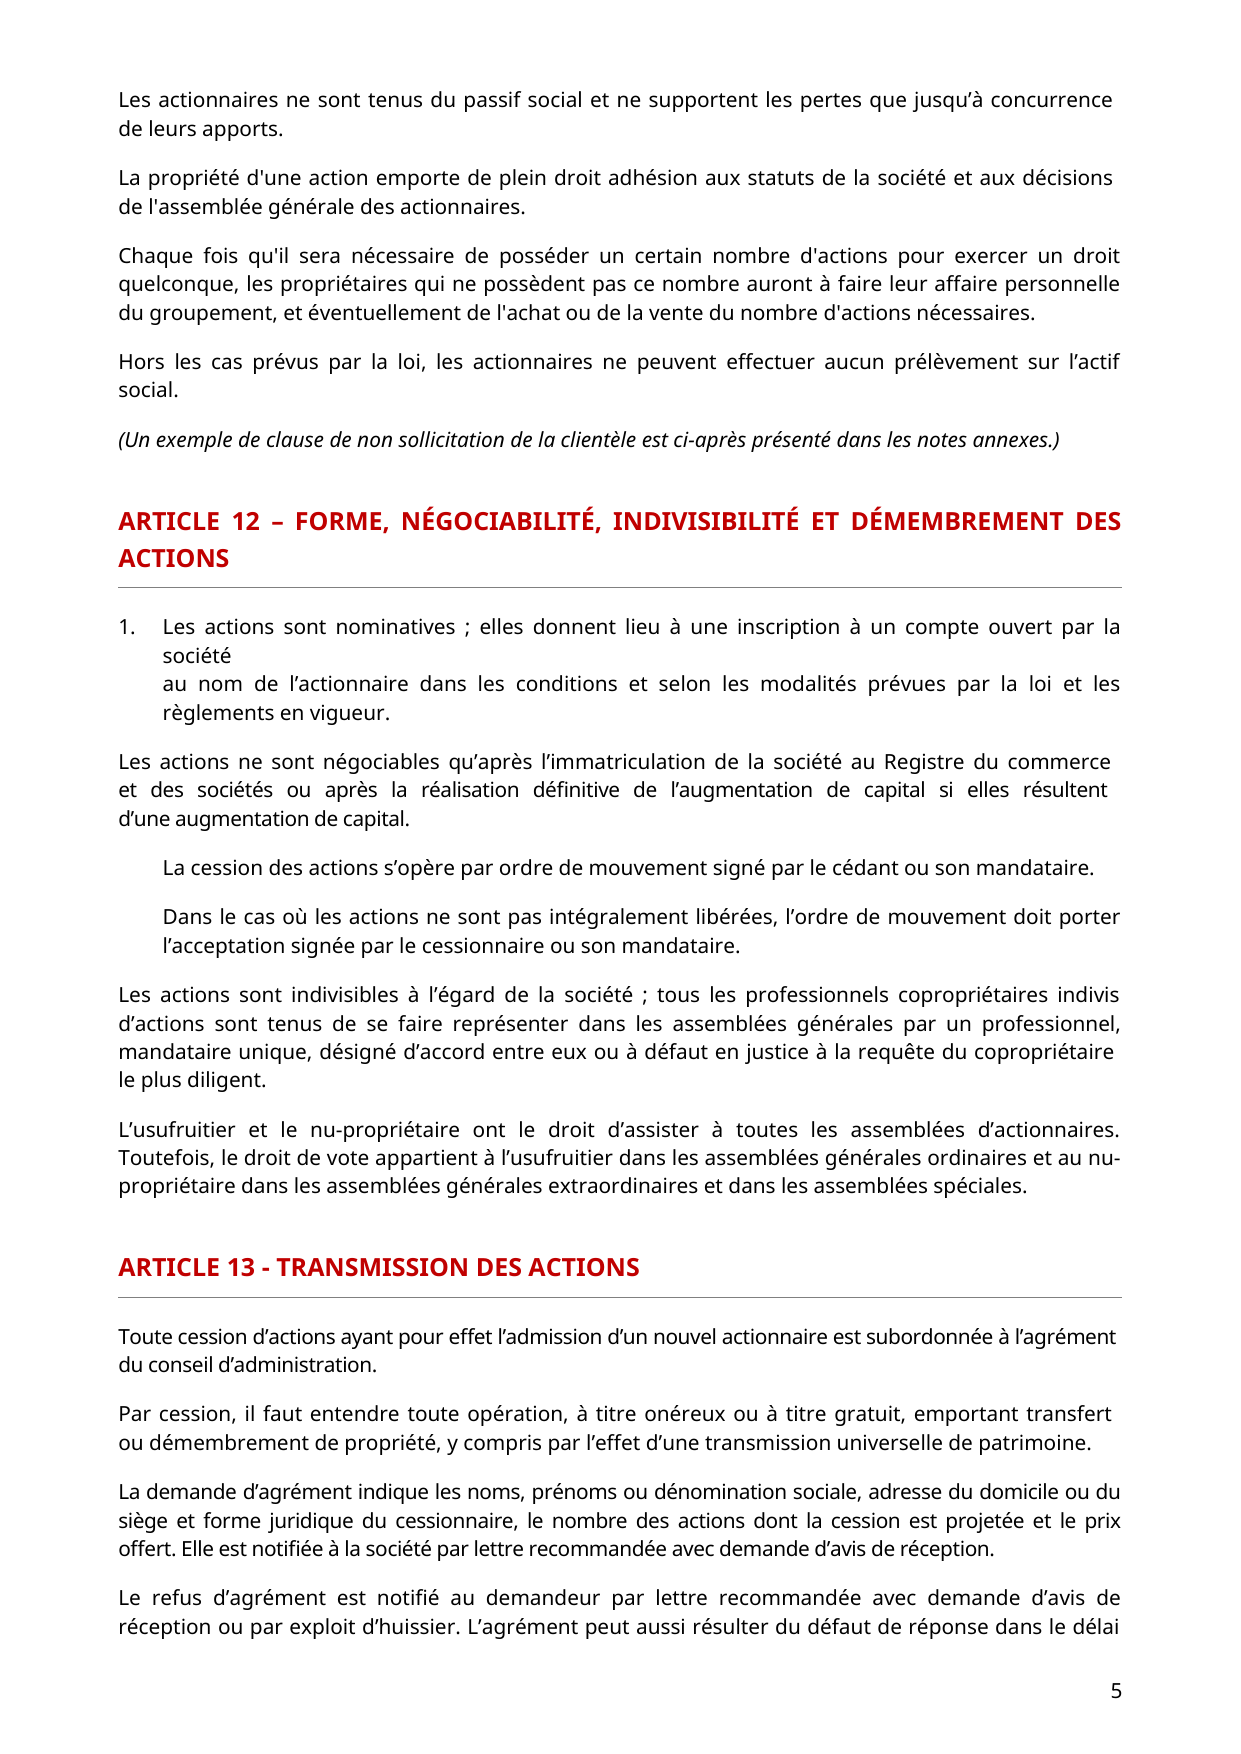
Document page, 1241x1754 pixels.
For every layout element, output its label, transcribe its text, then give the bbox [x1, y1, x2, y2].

text Les actions ne sont négociables qu’après l’immatriculation de la société au Registre du commerce et des sociétés ou après la réalisation définitive de l’augmentation de capital si elles résultent d’une augmentation de capital. [118, 747, 1122, 832]
text Les actionnaires ne sont tenus du passif social et ne supportent les pertes que jusqu’à concurrence de leurs apports. [118, 86, 1122, 142]
text Toute cession d’actions ayant pour effet l’admission d’un nouvel actionnaire est subordonnée à l’agrément du conseil d’administration. [118, 1322, 1122, 1379]
text La cession des actions s’opère par ordre de mouvement signé par le cédant ou son mandataire. [162, 853, 1122, 882]
text Les actions sont indivisibles à l’égard de la société ; tous les professionnels copropriétaires indivis d’actions sont tenus de se faire représenter dans les assemblées générales par un professionnel, mandataire unique, désigné d’accord entre eux ou à défaut en justice à la requête du copropriétaire le plus diligent. [118, 980, 1122, 1094]
text Article 12 – Forme, négociabilité, indivisibilité et démembrement des actions [118, 503, 1122, 587]
text Article 13 - Transmission des actions [118, 1250, 1122, 1297]
text Hors les cas prévus par la loi, les actionnaires ne peuvent effectuer aucun prélèvement sur l’actif social. [118, 347, 1122, 404]
text (Un exemple de clause de non sollicitation de la clientèle est ci-après présenté dans les notes annexes.) [118, 425, 1122, 453]
text L’usufruitier et le nu-propriétaire ont le droit d’assister à toutes les assemblées d’actionnaires. Toutefois, le droit de vote appartient à l’usufruitier dans les assemblées générales ordinaires et au nu-propriétaire dans les assemblées générales extraordinaires et dans les assemblées spéciales. [118, 1115, 1122, 1200]
text La propriété d'une action emporte de plein droit adhésion aux statuts de la société et aux décisions de l'assemblée générale des actionnaires. [118, 163, 1122, 220]
text Par cession, il faut entendre toute opération, à titre onéreux ou à titre gratuit, emportant transfert ou démembrement de propriété, y compris par l’effet d’une transmission universelle de patrimoine. [118, 1399, 1122, 1456]
text Chaque fois qu'il sera nécessaire de posséder un certain nombre d'actions pour exercer un droit quelconque, les propriétaires qui ne possèdent pas ce nombre auront à faire leur affaire personnelle du groupement, et éventuellement de l'achat ou de la vente du nombre d'actions nécessaires. [118, 241, 1122, 326]
text Dans le cas où les actions ne sont pas intégralement libérées, l’ordre de mouvement doit porter l’acceptation signée par le cessionnaire ou son mandataire. [162, 902, 1122, 959]
text La demande d’agrément indique les noms, prénoms ou dénomination sociale, adresse du domicile ou du siège et forme juridique du cessionnaire, le nombre des actions dont la cession est projetée et le prix offert. Elle est notifiée à la société par lettre recommandée avec demande d’avis de réception. [118, 1477, 1122, 1563]
list Les actions sont nominatives ; elles donnent lieu à une inscription à un compte ouvert par la société au nom de l’actionnaire dans les conditions et selon les modalités prévues par la loi et les règlements en vigueur. [118, 612, 1122, 726]
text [118, 1583, 1122, 1640]
